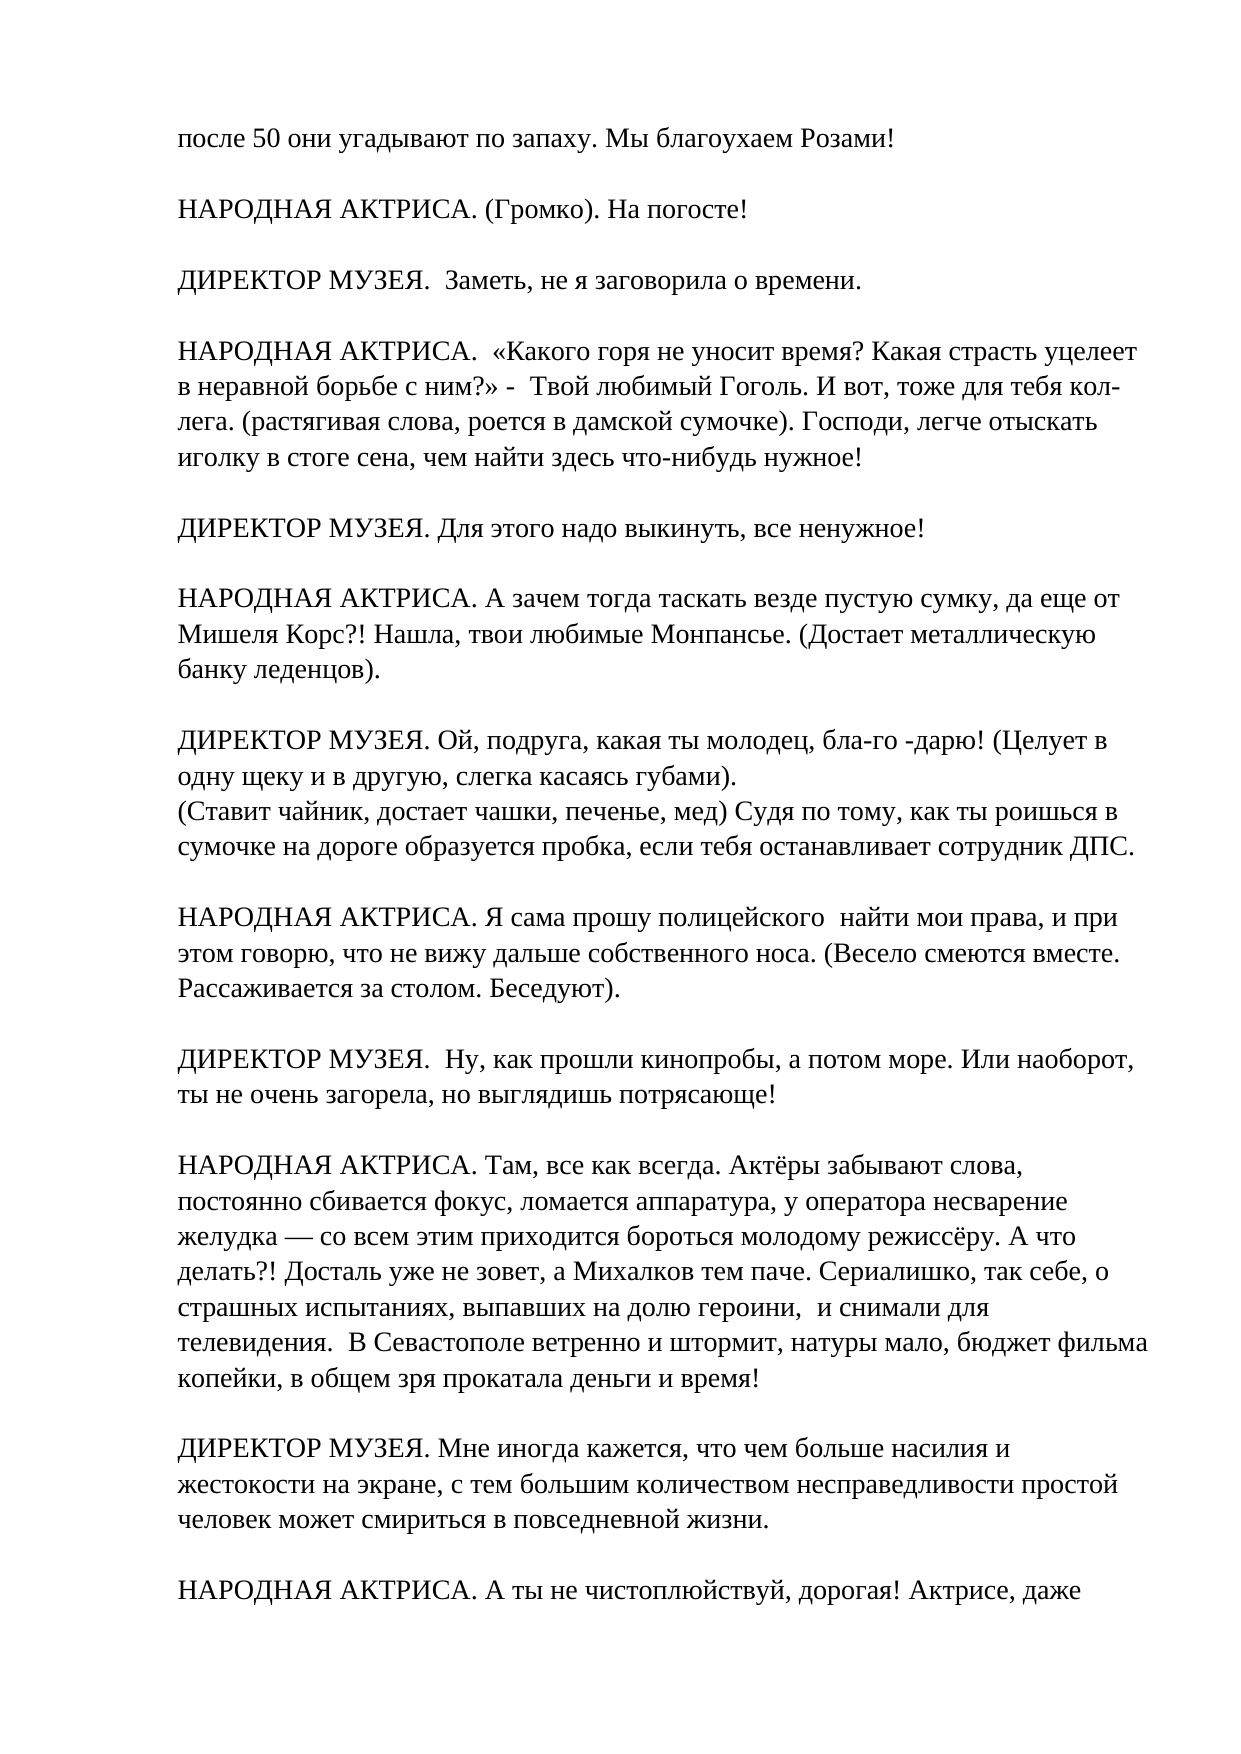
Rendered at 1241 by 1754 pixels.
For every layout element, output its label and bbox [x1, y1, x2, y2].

text [177, 118, 1152, 1606]
